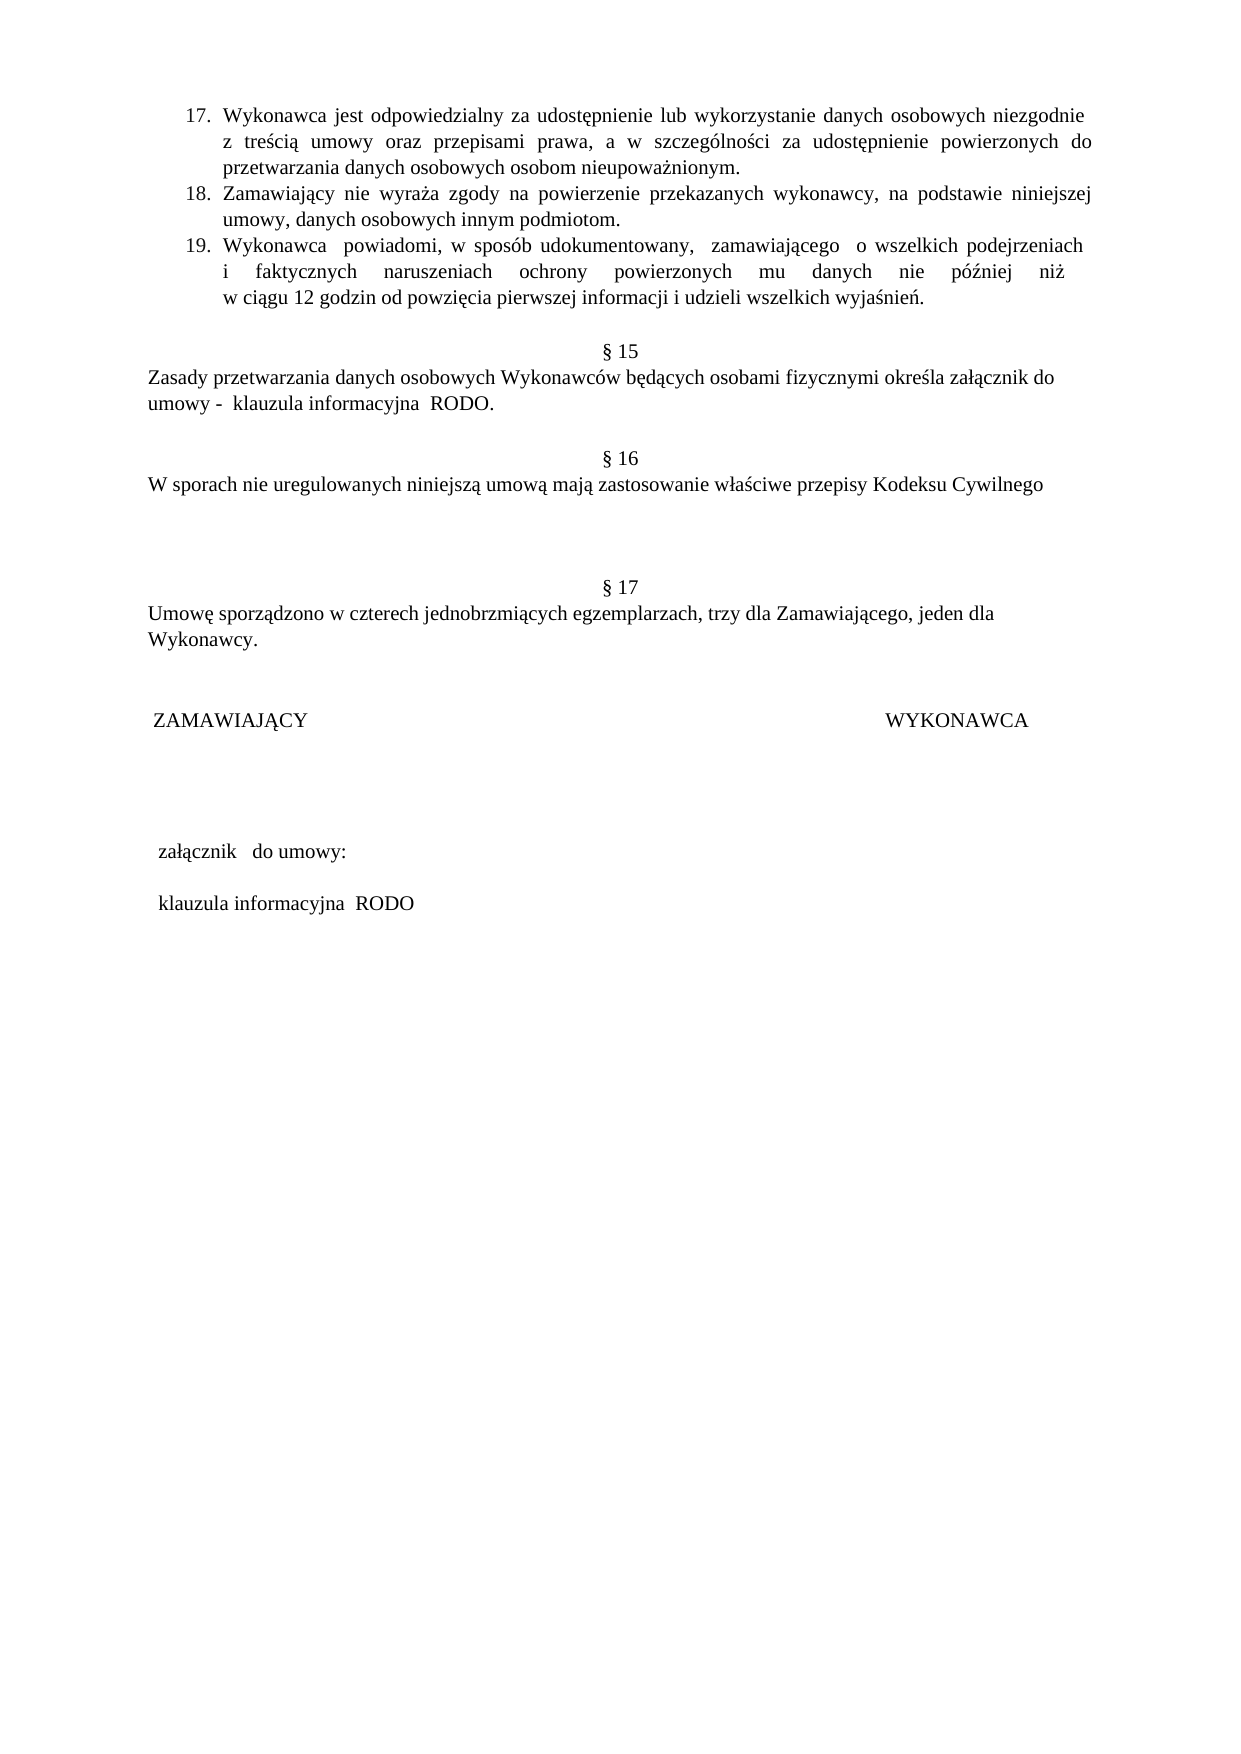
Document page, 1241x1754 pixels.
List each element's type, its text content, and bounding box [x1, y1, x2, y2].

text § 17 [148, 575, 1093, 599]
text załącznik do umowy: [148, 839, 1093, 863]
text klauzula informacyjna RODO [148, 891, 1093, 915]
text ZAMAWIAJĄCY WYKONAWCA [148, 707, 1093, 732]
text § 15 [148, 339, 1093, 363]
list Wykonawca jest odpowiedzialny za udostępnienie lub wykorzystanie danych osobowych niezgodnie z treścią umowy oraz przepisami prawa, a w szczególności za udostępnienie powierzonych do przetwarzania danych osobowych osobom nieupoważnionym. [185, 103, 1093, 179]
text Umowę sporządzono w czterech jednobrzmiących egzemplarzach, trzy dla Zamawiającego, jeden dla Wykonawcy. [148, 601, 1093, 651]
list Zamawiający nie wyraża zgody na powierzenie przekazanych wykonawcy, na podstawie niniejszej umowy, danych osobowych innym podmiotom. [185, 181, 1093, 231]
list Wykonawca powiadomi, w sposób udokumentowany, zamawiającego o wszelkich podejrzeniach i faktycznych naruszeniach ochrony powierzonych mu danych nie później niż w ciągu 12 godzin od powzięcia pierwszej informacji i udzieli wszelkich wyjaśnień. [185, 233, 1093, 309]
text Zasady przetwarzania danych osobowych Wykonawców będących osobami fizycznymi określa załącznik do umowy - klauzula informacyjna RODO. [148, 365, 1093, 415]
text W sporach nie uregulowanych niniejszą umową mają zastosowanie właściwe przepisy Kodeksu Cywilnego [148, 472, 1093, 496]
text § 16 [148, 446, 1093, 470]
